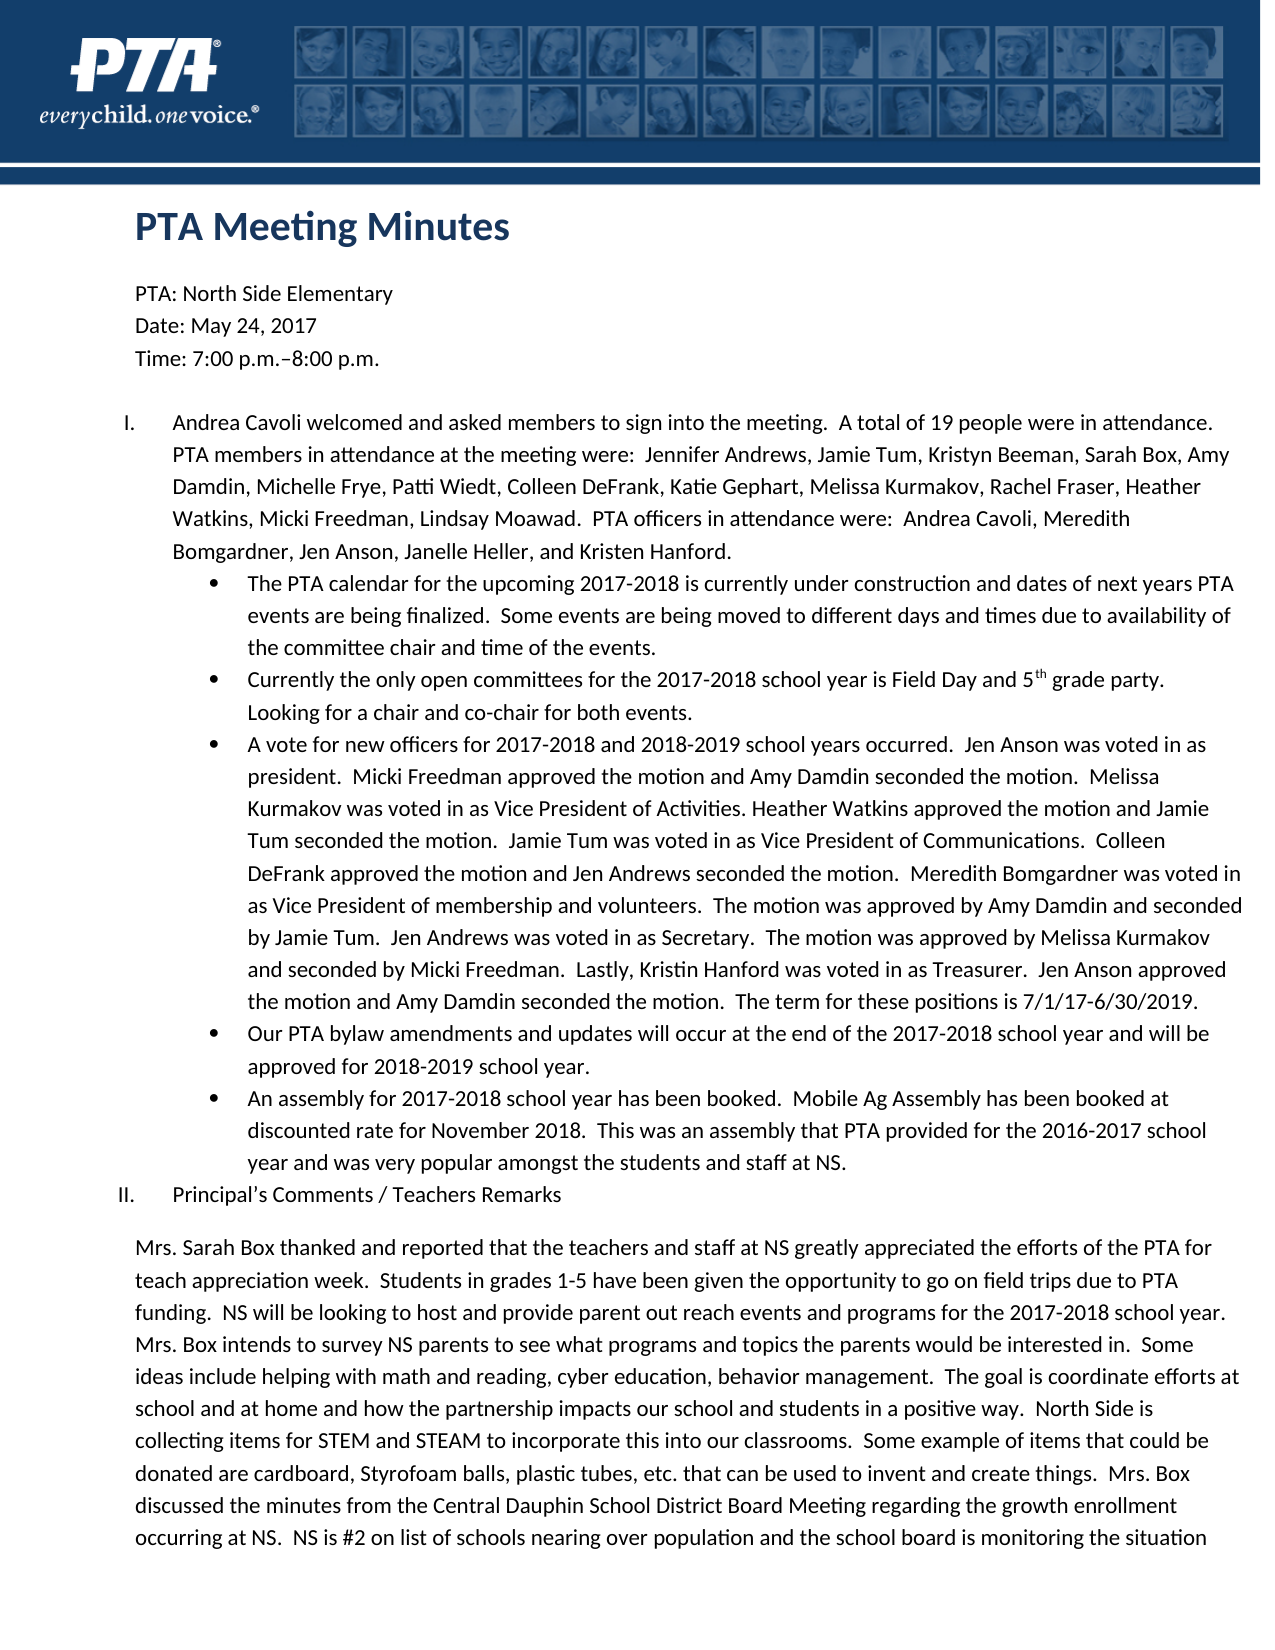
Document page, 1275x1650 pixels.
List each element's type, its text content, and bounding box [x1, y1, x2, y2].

list Andrea Cavoli welcomed and asked members to sign into the meeting. A total of 19 people were in attendance. PTA members in attendance at the meeting were: Jennifer Andrews, Jamie Tum, Kristyn Beeman, Sarah Box, Amy Damdin, Michelle Frye, Patti Wiedt, Colleen DeFrank, Katie Gephart, Melissa Kurmakov, Rachel Fraser, Heather Watkins, Micki Freedman, Lindsay Moawad. PTA officers in attendance were: Andrea Cavoli, Meredith Bomgardner, Jen Anson, Janelle Heller, and Kristen Hanford. [135, 408, 1245, 565]
text PTA Meeting Minutes [135, 200, 1245, 251]
list Currently the only open committees for the 2017-2018 school year is Field Day and 5th grade party. Looking for a chair and co-chair for both events. [210, 666, 1245, 726]
list An assembly for 2017-2018 school year has been booked. Mobile Ag Assembly has been booked at discounted rate for November 2018. This was an assembly that PTA provided for the 2016-2017 school year and was very popular amongst the students and staff at NS. [210, 1084, 1245, 1176]
text Date: May 24, 2017 [135, 311, 1245, 339]
text PTA: North Side Elementary [135, 279, 1245, 307]
picture [0, 0, 1261, 1649]
text Time: 7:00 p.m.–8:00 p.m. [135, 344, 1245, 372]
list Our PTA bylaw amendments and updates will occur at the end of the 2017-2018 school year and will be approved for 2018-2019 school year. [210, 1019, 1245, 1080]
list A vote for new officers for 2017-2018 and 2018-2019 school years occurred. Jen Anson was voted in as president. Micki Freedman approved the motion and Amy Damdin seconded the motion. Melissa Kurmakov was voted in as Vice President of Activities. Heather Watkins approved the motion and Jamie Tum seconded the motion. Jamie Tum was voted in as Vice President of Communications. Colleen DeFrank approved the motion and Jen Andrews seconded the motion. Meredith Bomgardner was voted in as Vice President of membership and volunteers. The motion was approved by Amy Damdin and seconded by Jamie Tum. Jen Andrews was voted in as Secretary. The motion was approved by Melissa Kurmakov and seconded by Micki Freedman. Lastly, Kristin Hanford was voted in as Treasurer. Jen Anson approved the motion and Amy Damdin seconded the motion. The term for these positions is 7/1/17-6/30/2019. [210, 730, 1245, 1015]
list The PTA calendar for the upcoming 2017-2018 is currently under construction and dates of next years PTA events are being finalized. Some events are being moved to different days and times due to availability of the committee chair and time of the events. [210, 569, 1245, 661]
list Principal’s Comments / Teachers Remarks [135, 1181, 1245, 1208]
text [135, 1233, 1245, 1551]
